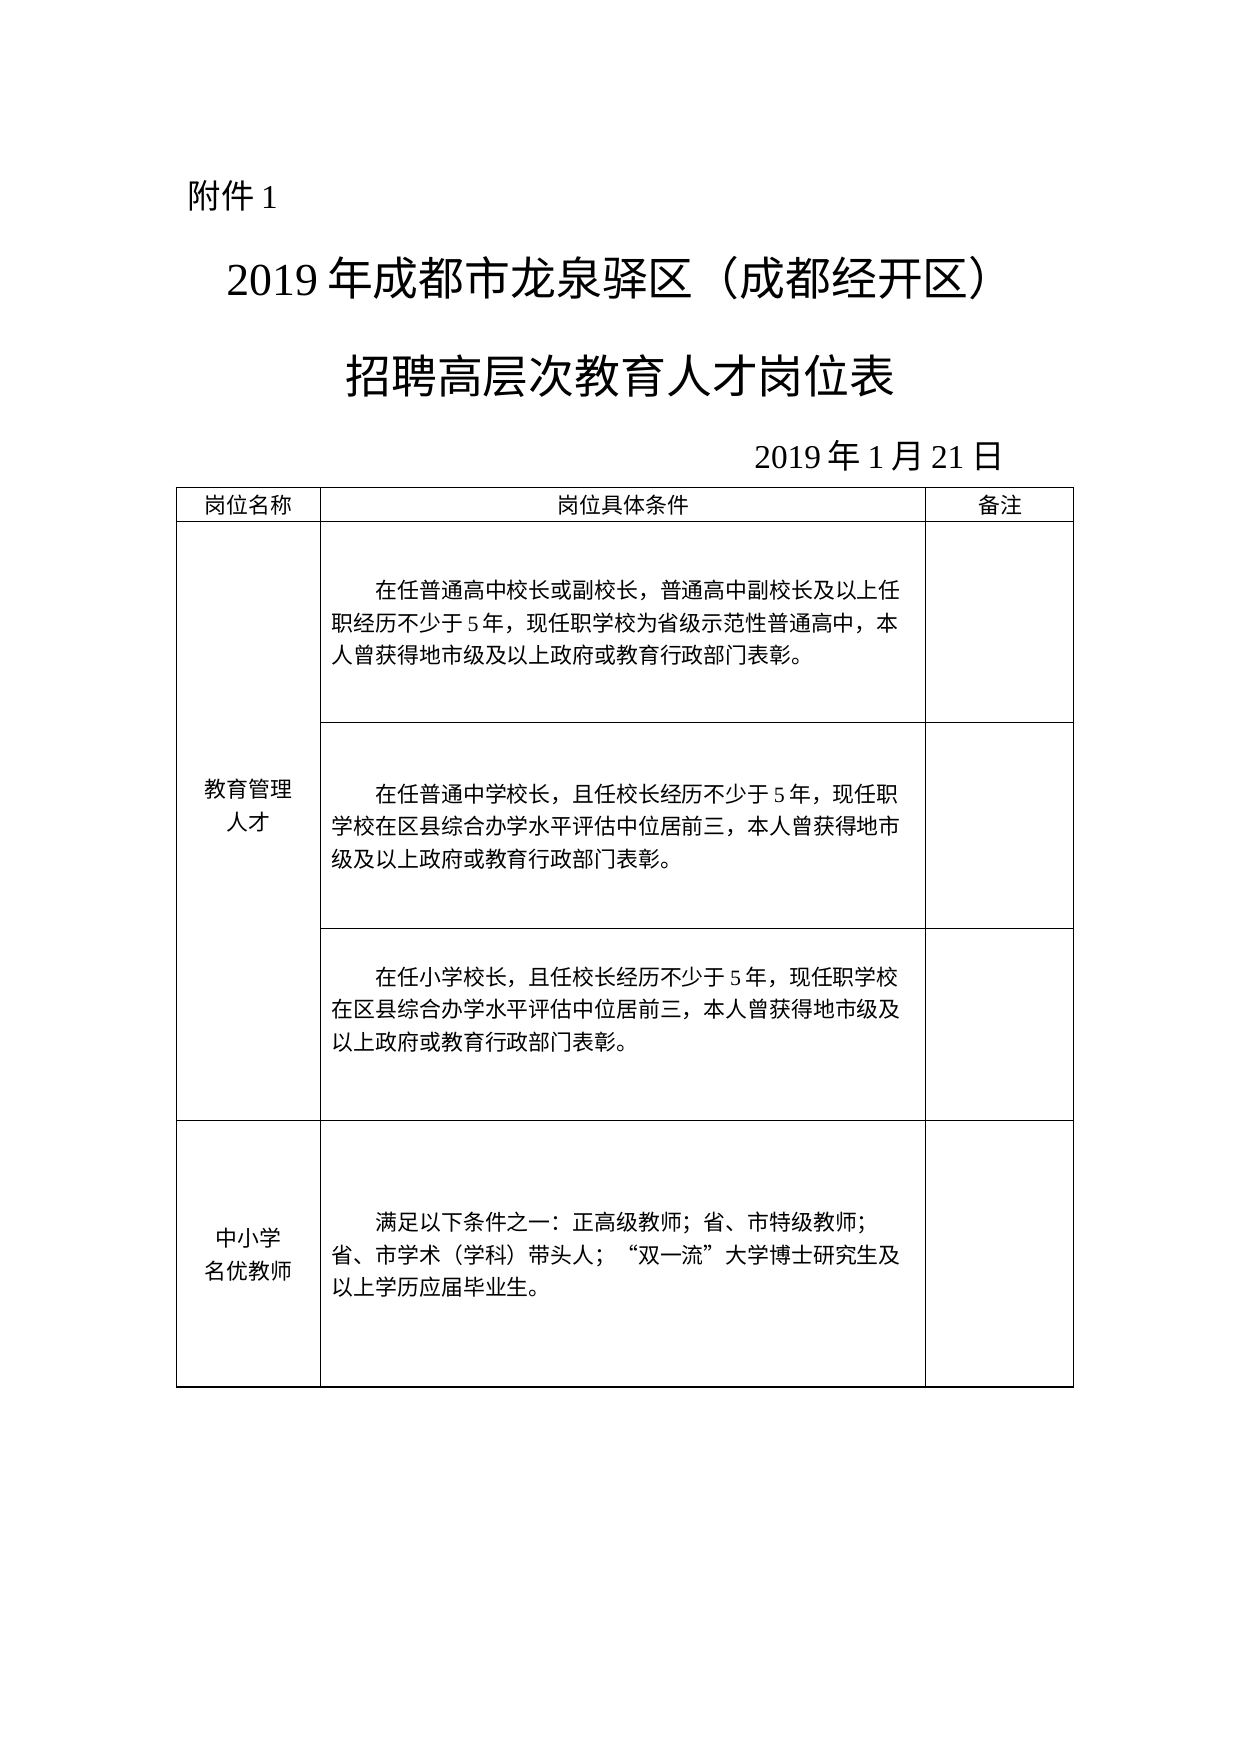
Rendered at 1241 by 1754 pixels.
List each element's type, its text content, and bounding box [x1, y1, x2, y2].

table_cell 教育管理 人才 [177, 522, 320, 1120]
table_header 岗位名称 [177, 488, 320, 521]
table_cell [926, 723, 1073, 927]
table_cell 在任普通中学校长，且任校长经历不少于5年，现任职学校在区县综合办学水平评估中位居前三，本人曾获得地市级及以上政府或教育行政部门表彰。 [321, 723, 925, 927]
table_cell 在任小学校长，且任校长经历不少于5年，现任职学校在区县综合办学水平评估中位居前三，本人曾获得地市级及以上政府或教育行政部门表彰。 [321, 929, 925, 1120]
table_cell [926, 929, 1073, 1120]
table_header 备注 [926, 488, 1073, 521]
table_cell [926, 522, 1073, 722]
table_header 岗位具体条件 [321, 488, 925, 521]
table_cell [926, 1121, 1073, 1386]
text 招聘高层次教育人才岗位表 [187, 324, 1053, 422]
text 2019年成都市龙泉驿区（成都经开区） [187, 227, 1053, 324]
table_cell 中小学 名优教师 [177, 1121, 320, 1386]
text 附件1 [187, 162, 1053, 227]
text 2019年1月21日 [187, 422, 1053, 487]
table_cell 满足以下条件之一：正高级教师；省、市特级教师；省、市学术（学科）带头人；“双一流”大学博士研究生及以上学历应届毕业生。 [321, 1121, 925, 1386]
table_cell 在任普通高中校长或副校长，普通高中副校长及以上任职经历不少于5年，现任职学校为省级示范性普通高中，本人曾获得地市级及以上政府或教育行政部门表彰。 [321, 522, 925, 722]
